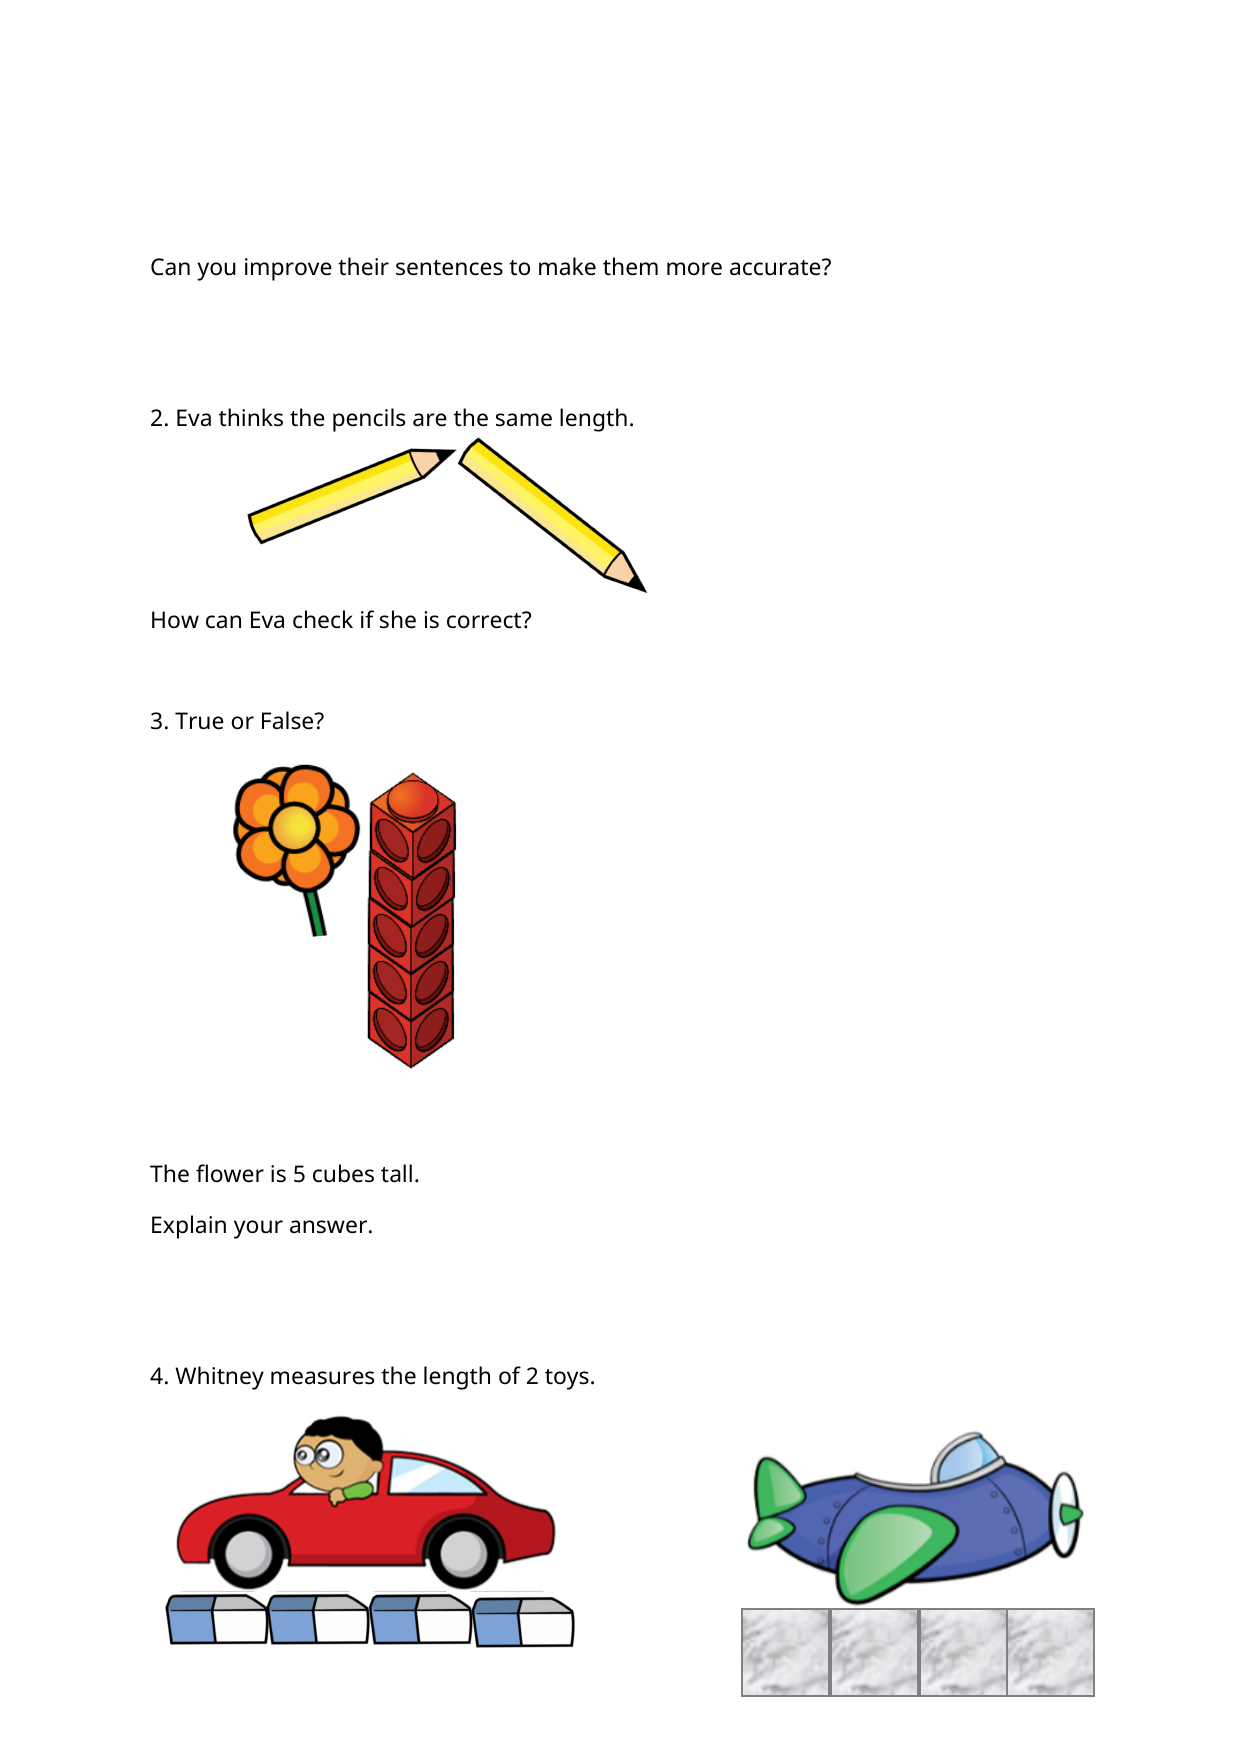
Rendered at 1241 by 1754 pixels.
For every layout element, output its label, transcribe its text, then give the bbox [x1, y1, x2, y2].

text 2. Eva thinks the pencils are the same length. [150, 402, 316, 433]
picture [214, 354, 687, 622]
text Explain your answer. [150, 1209, 1090, 1240]
picture [1008, 1610, 1093, 1695]
picture [832, 1610, 917, 1695]
text How can Eva check if she is correct? [150, 604, 1090, 635]
text 3. True or False? [150, 704, 1090, 736]
picture [225, 757, 461, 1084]
text The flower is 5 cubes tall. [150, 1158, 1090, 1189]
picture [921, 1610, 1006, 1695]
text 4. Whitney measures the length of 2 toys. [150, 1360, 1090, 1391]
picture [122, 1410, 617, 1713]
text Can you improve their sentences to make them more accurate? [150, 251, 1090, 282]
picture [718, 1411, 1115, 1611]
text 2. Eva thinks the pencils are the same length. [416, 402, 1090, 433]
picture [743, 1610, 828, 1695]
